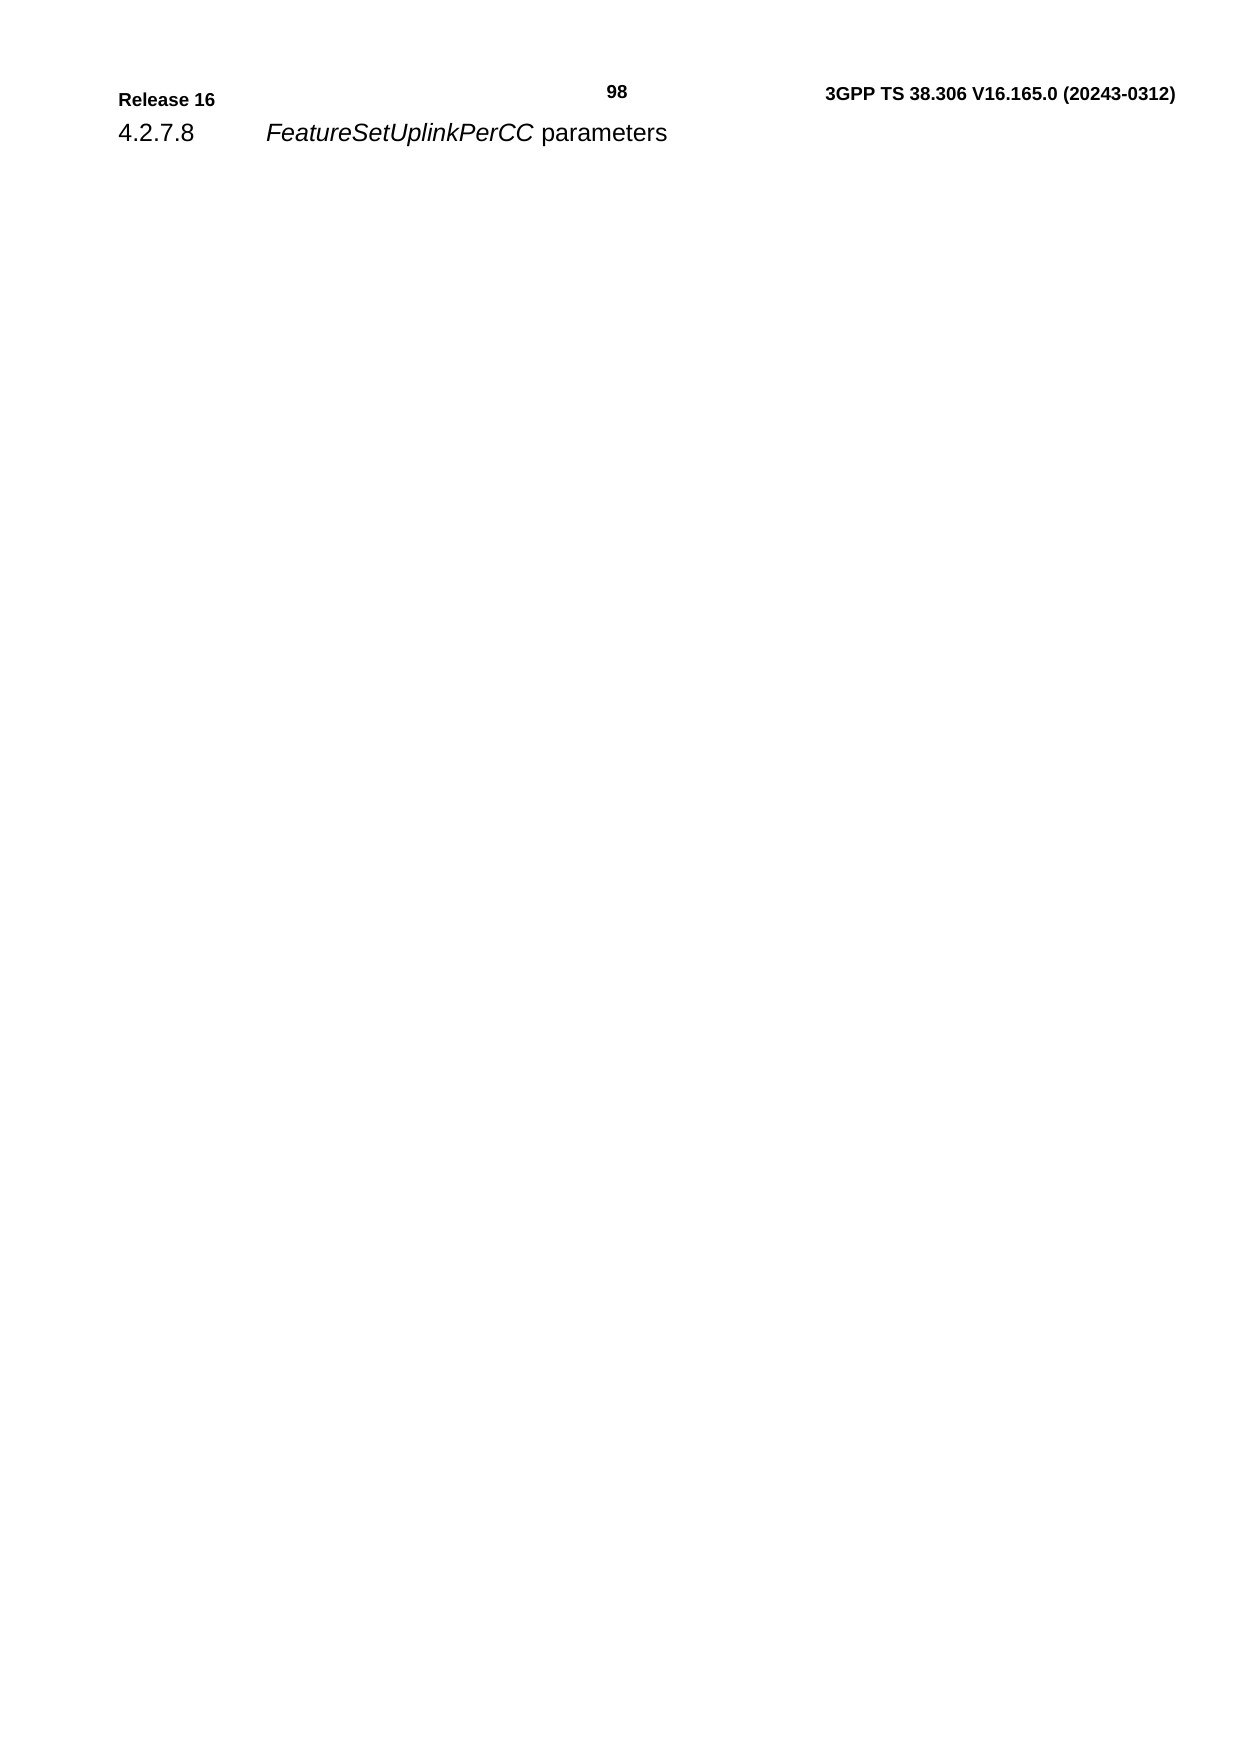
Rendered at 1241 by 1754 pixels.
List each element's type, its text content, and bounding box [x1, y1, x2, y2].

subtitle 4.2.7.8 FeatureSetUplinkPerCC parameters [118, 118, 1122, 147]
